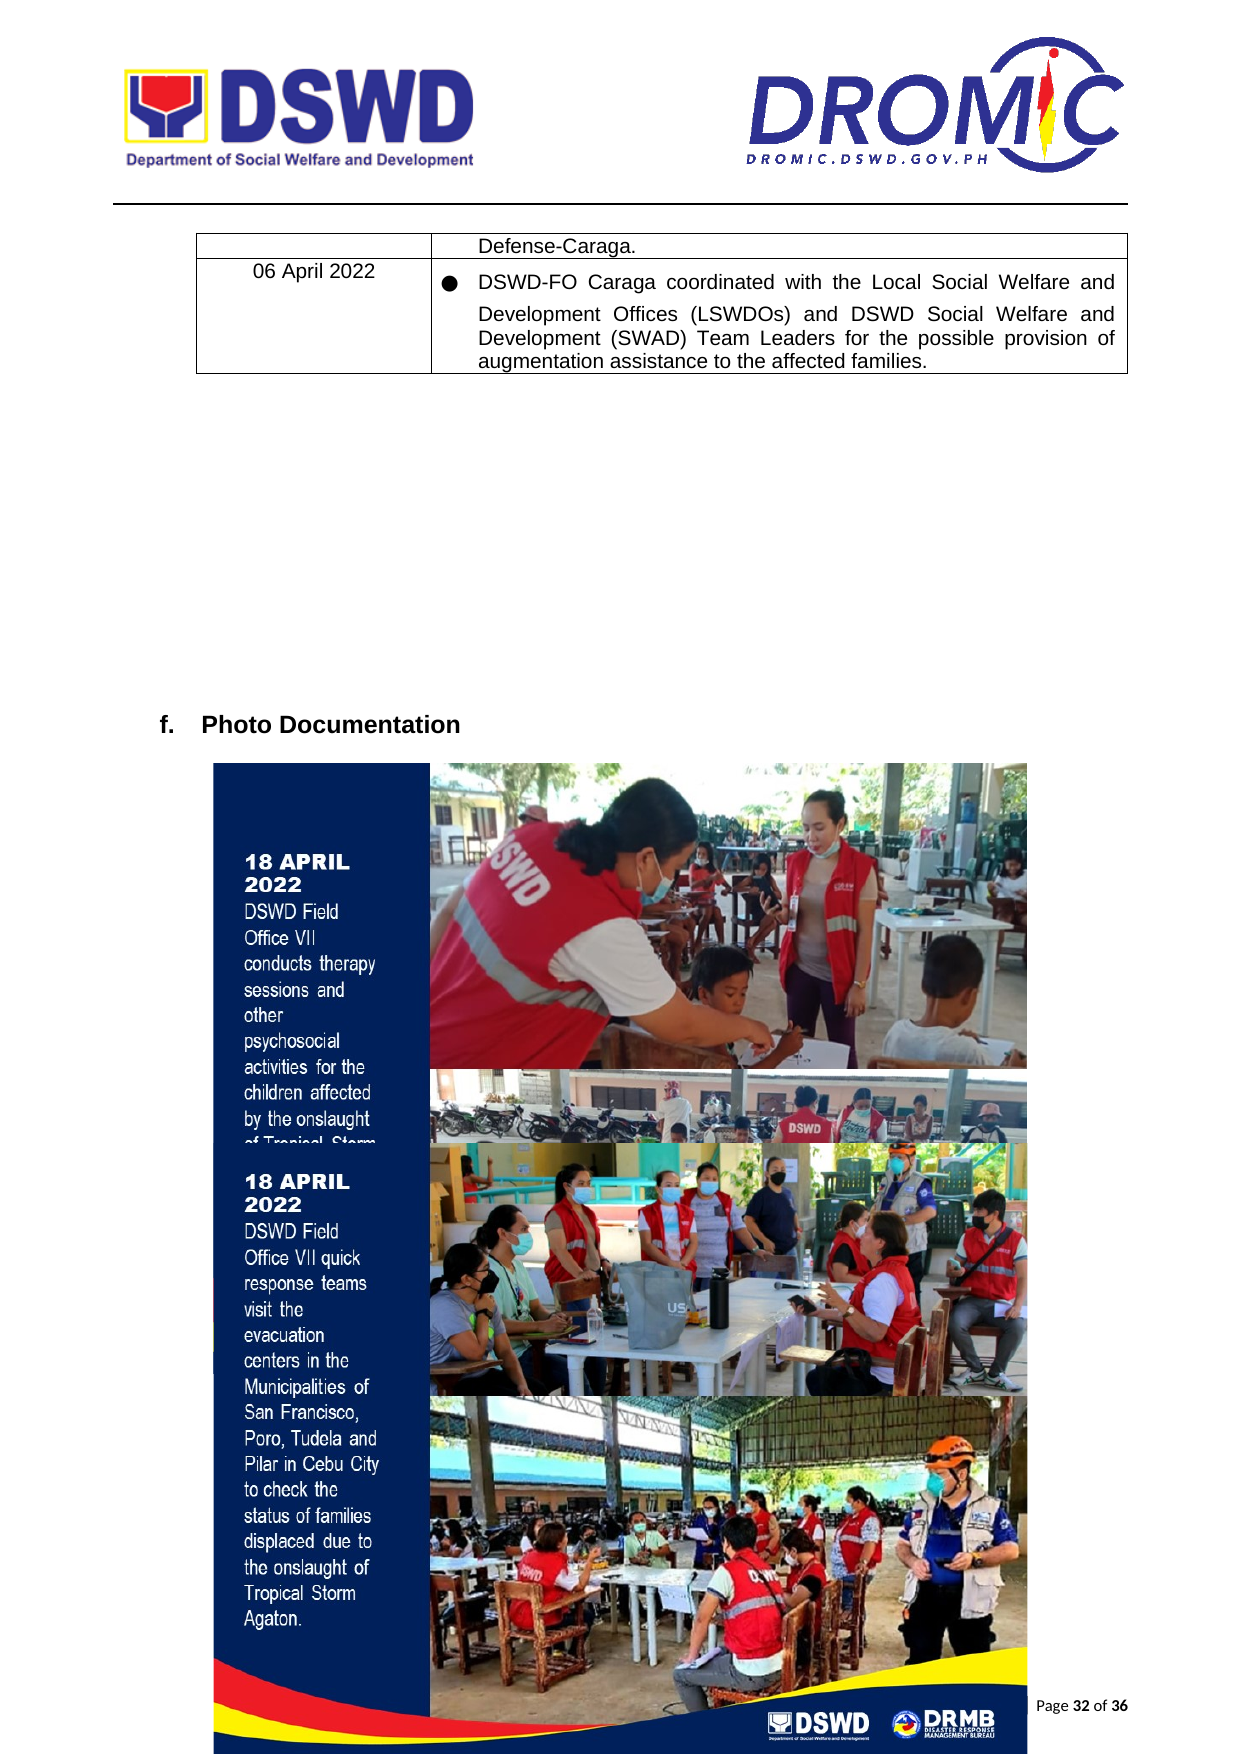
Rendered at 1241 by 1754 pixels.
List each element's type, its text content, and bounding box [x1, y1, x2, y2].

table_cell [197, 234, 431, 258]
list Photo Documentation [159, 710, 1128, 738]
picture [213, 763, 1028, 1754]
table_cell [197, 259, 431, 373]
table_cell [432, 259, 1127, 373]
picture [112, 65, 487, 173]
picture [704, 37, 1162, 173]
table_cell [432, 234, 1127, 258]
